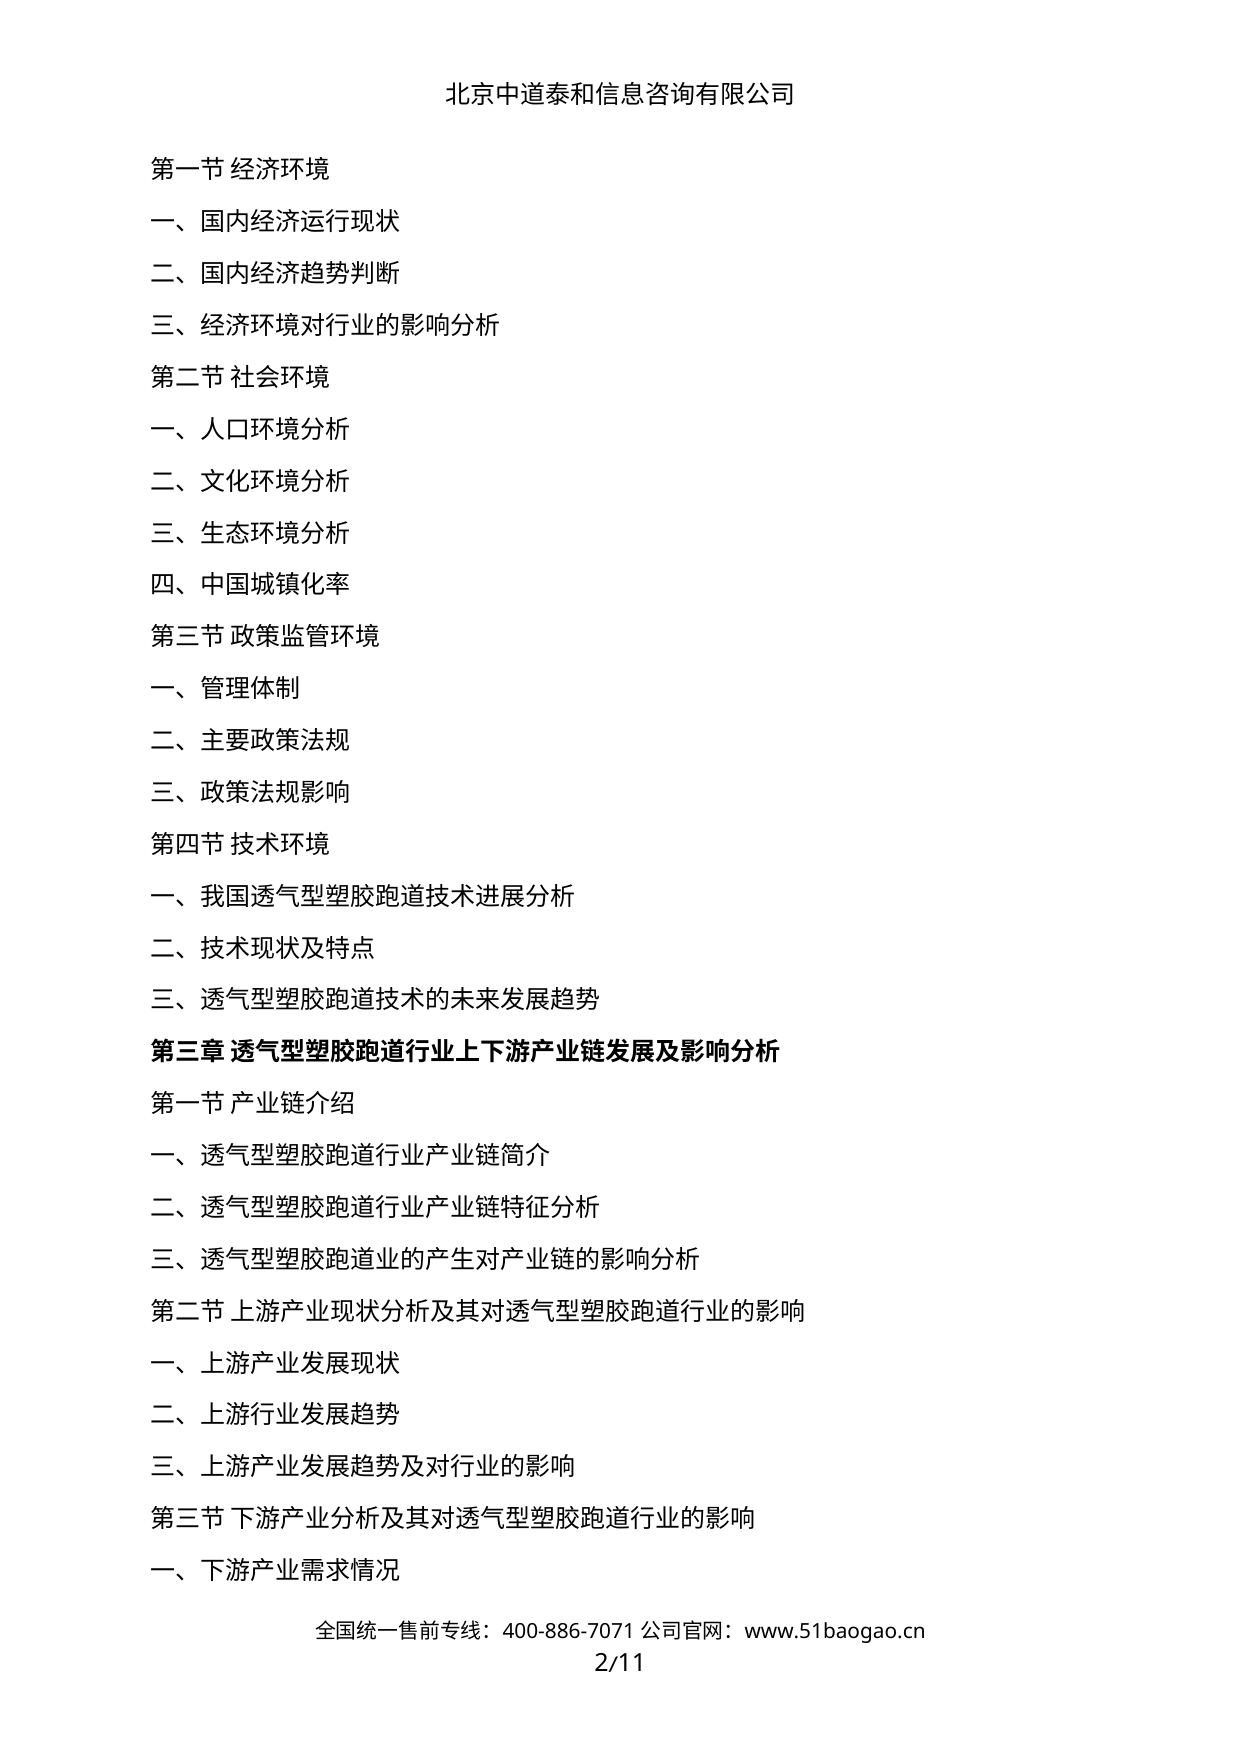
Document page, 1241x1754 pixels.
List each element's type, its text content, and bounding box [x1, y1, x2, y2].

text 第二节 社会环境 [150, 357, 1090, 394]
text 三、透气型塑胶跑道业的产生对产业链的影响分析 [150, 1239, 1090, 1276]
text 三、透气型塑胶跑道技术的未来发展趋势 [150, 980, 1090, 1016]
text 一、透气型塑胶跑道行业产业链简介 [150, 1136, 1090, 1172]
text 一、管理体制 [150, 669, 1090, 705]
text 第三节 政策监管环境 [150, 617, 1090, 653]
text 第三章 透气型塑胶跑道行业上下游产业链发展及影响分析 [150, 1032, 1090, 1068]
text 第一节 产业链介绍 [150, 1084, 1090, 1120]
text 三、上游产业发展趋势及对行业的影响 [150, 1447, 1090, 1483]
text 四、中国城镇化率 [150, 565, 1090, 601]
text 第三节 下游产业分析及其对透气型塑胶跑道行业的影响 [150, 1499, 1090, 1535]
text 二、技术现状及特点 [150, 928, 1090, 964]
text 三、经济环境对行业的影响分析 [150, 306, 1090, 342]
text 第四节 技术环境 [150, 824, 1090, 861]
text 二、透气型塑胶跑道行业产业链特征分析 [150, 1187, 1090, 1224]
text 第一节 经济环境 [150, 150, 1090, 186]
text 二、国内经济趋势判断 [150, 254, 1090, 290]
text 三、生态环境分析 [150, 513, 1090, 549]
text 三、政策法规影响 [150, 772, 1090, 809]
text 一、国内经济运行现状 [150, 202, 1090, 238]
text 二、文化环境分析 [150, 461, 1090, 497]
text 一、我国透气型塑胶跑道技术进展分析 [150, 876, 1090, 912]
text 一、人口环境分析 [150, 409, 1090, 446]
text 第二节 上游产业现状分析及其对透气型塑胶跑道行业的影响 [150, 1291, 1090, 1327]
text 二、上游行业发展趋势 [150, 1395, 1090, 1431]
text 一、上游产业发展现状 [150, 1343, 1090, 1379]
text 一、下游产业需求情况 [150, 1551, 1090, 1587]
text 二、主要政策法规 [150, 721, 1090, 757]
